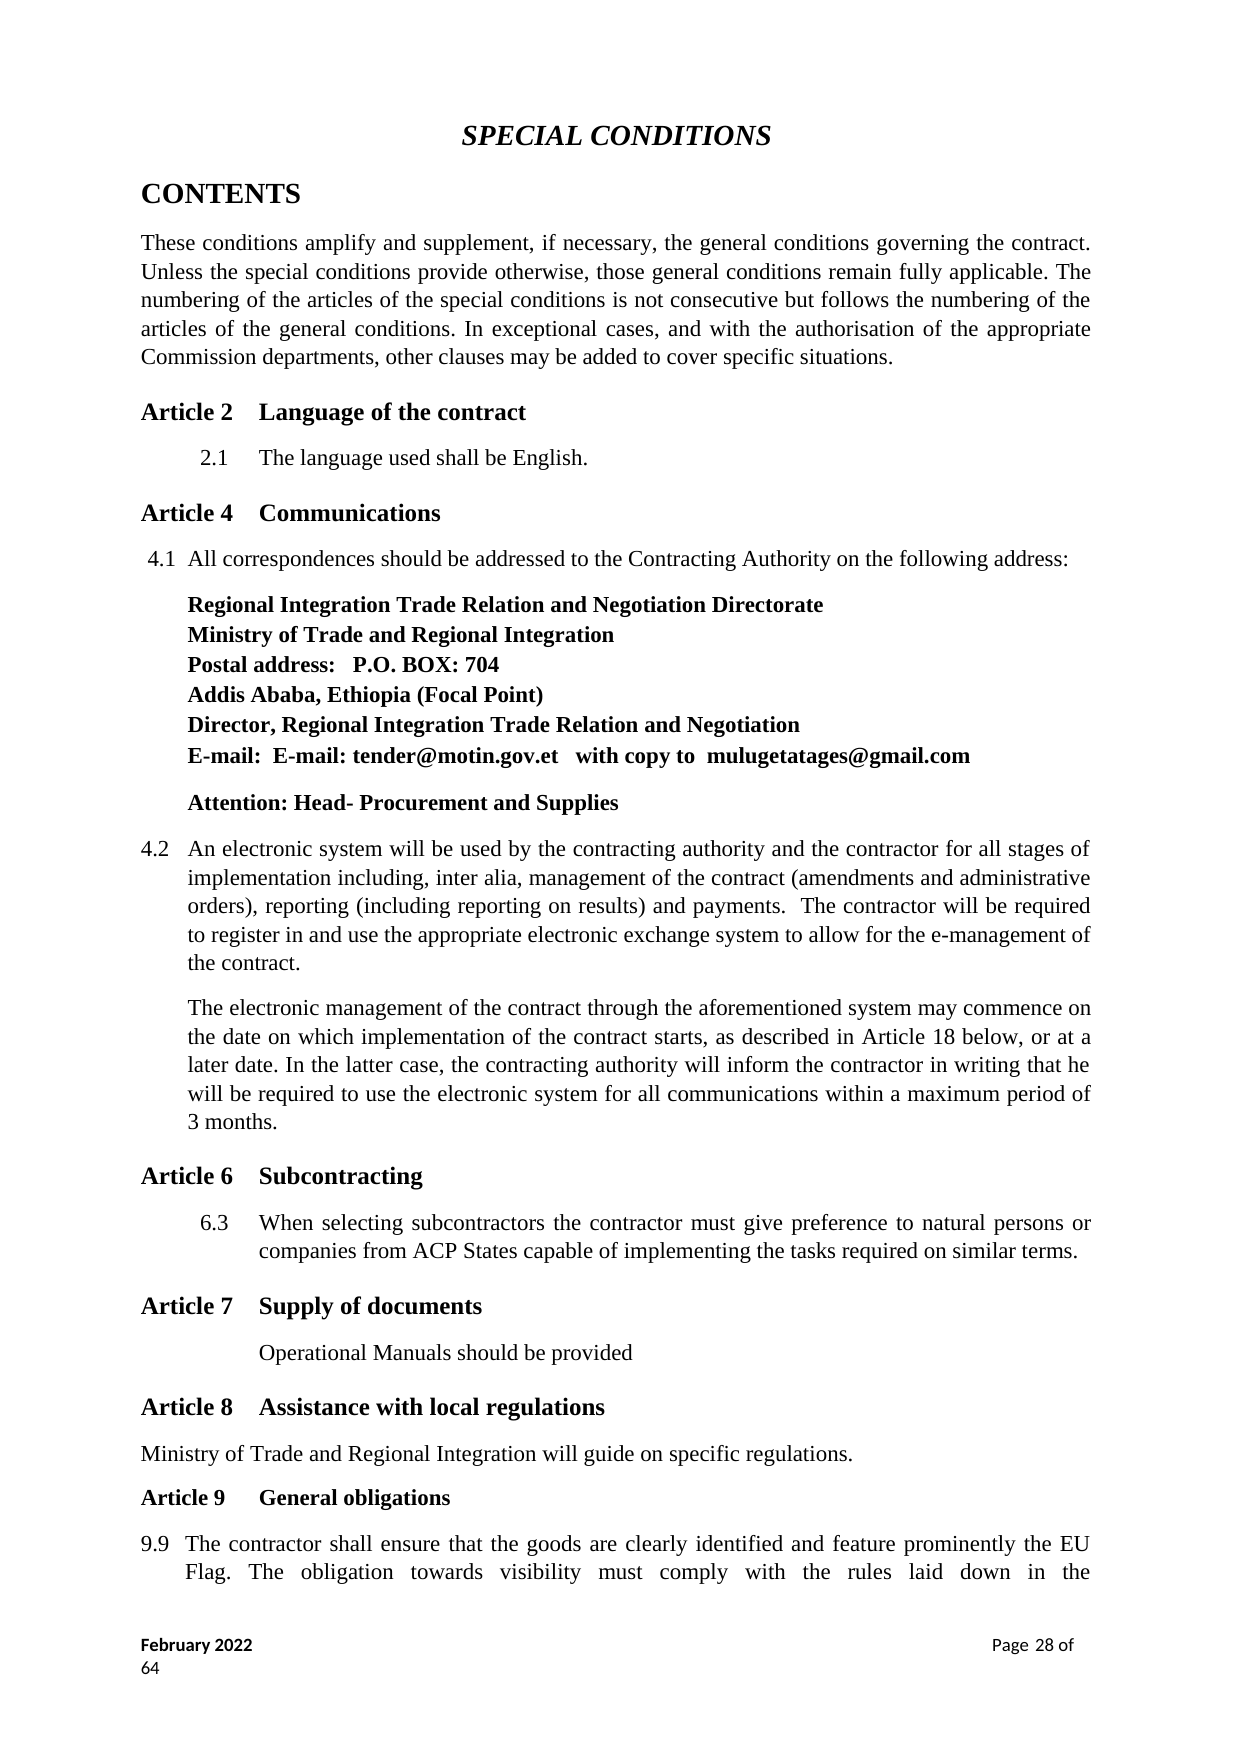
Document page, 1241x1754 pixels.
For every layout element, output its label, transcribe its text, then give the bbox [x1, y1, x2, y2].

text Article 9 General obligations [141, 1484, 1092, 1511]
text Article 7 Supply of documents [141, 1291, 1092, 1320]
text Operational Manuals should be provided [184, 1339, 1092, 1365]
text 2.1 The language used shall be English. [200, 444, 1092, 471]
text Ministry of Trade and Regional Integration will guide on specific regulations. [140, 1440, 1092, 1466]
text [141, 1529, 1092, 1584]
text Attention: Head- Procurement and Supplies [147, 788, 1092, 815]
text Article 4 Communications [141, 498, 1092, 527]
text 6.3 When selecting subcontractors the contractor must give preference to natural persons or companies from ACP States capable of implementing the tasks required on similar terms. [200, 1209, 1092, 1264]
text The electronic management of the contract through the aforementioned system may commence on the date on which implementation of the contract starts, as described in Article 18 below, or at a later date. In the latter case, the contracting authority will inform the contractor in writing that he will be required to use the electronic system for all communications within a maximum period of 3 months. [141, 994, 1092, 1134]
text CONTENTS [141, 177, 1092, 210]
text Ministry of Trade and Regional Integration Postal address: P.O. BOX: 704 Addis Ababa, Ethiopia (Focal Point) [187, 621, 1092, 708]
text 4.1 All correspondences should be addressed to the Contracting Authority on the following address: [147, 546, 1092, 572]
text Regional Integration Trade Relation and Negotiation Directorate [187, 591, 1092, 617]
text Article 6 Subcontracting [141, 1161, 1092, 1190]
text These conditions amplify and supplement, if necessary, the general conditions governing the contract. Unless the special conditions provide otherwise, those general conditions remain fully applicable. The numbering of the articles of the special conditions is not consecutive but follows the numbering of the articles of the general conditions. In exceptional cases, and with the authorisation of the appropriate Commission departments, other clauses may be added to cover specific situations. [141, 229, 1092, 369]
text Article 2 Language of the contract [141, 397, 1092, 425]
text 4.2 An electronic system will be used by the contracting authority and the contractor for all stages of implementation including, inter alia, management of the contract (amendments and administrative orders), reporting (including reporting on results) and payments. The contractor will be required to register in and use the appropriate electronic exchange system to allow for the e-management of the contract. [141, 835, 1092, 976]
text Article 8 Assistance with local regulations [141, 1392, 1092, 1421]
text Director, Regional Integration Trade Relation and Negotiation [187, 711, 1092, 738]
text E-mail: E-mail: tender@motin.gov.et with copy to mulugetatages@gmail.com [187, 742, 1092, 768]
subtitle SPECIAL CONDITIONS [141, 118, 1092, 152]
